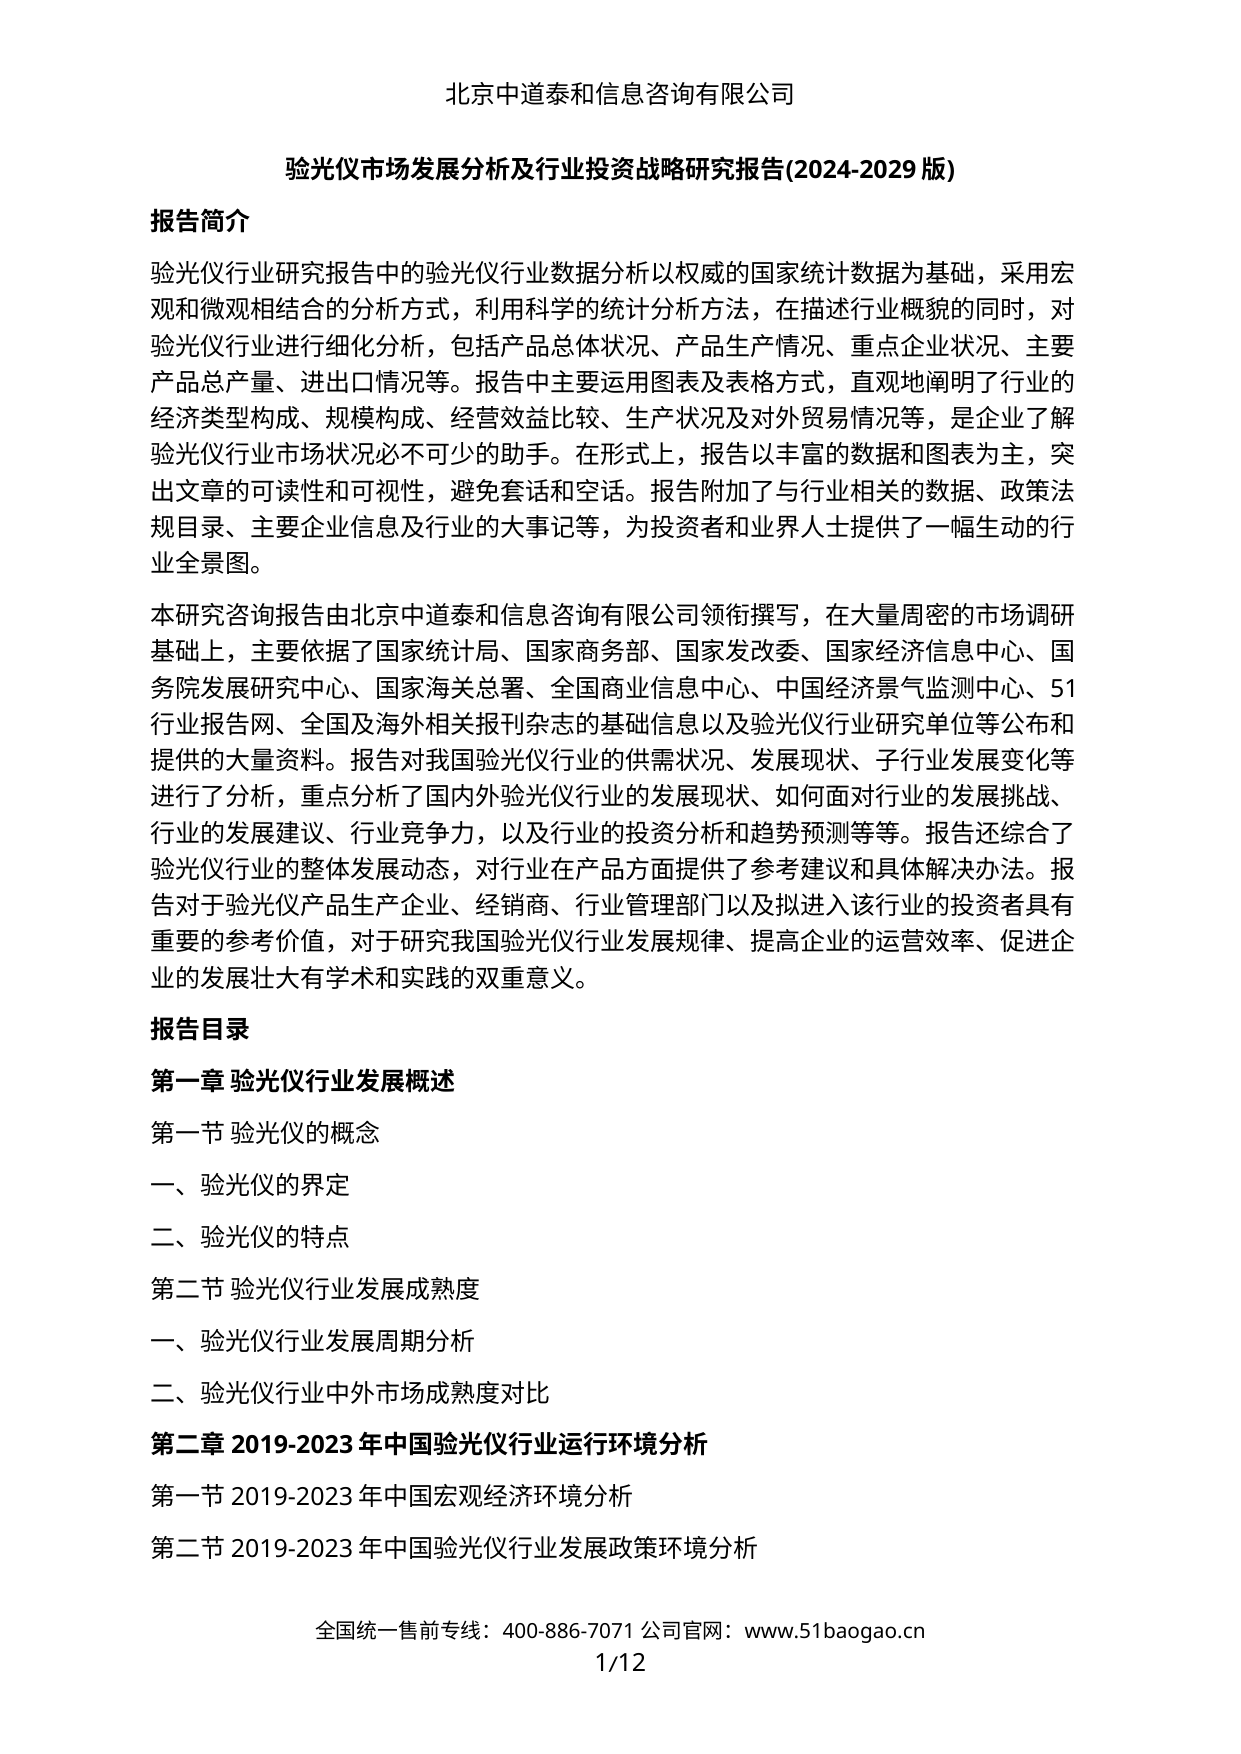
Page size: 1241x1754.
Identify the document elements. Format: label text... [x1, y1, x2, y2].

text 第二节 验光仪行业发展成熟度 [150, 1269, 1090, 1306]
text 二、验光仪行业中外市场成熟度对比 [150, 1373, 1090, 1409]
text 第一节 2019-2023年中国宏观经济环境分析 [150, 1477, 1090, 1513]
text 二、验光仪的特点 [150, 1217, 1090, 1254]
text 报告目录 [150, 1010, 1090, 1046]
text 验光仪市场发展分析及行业投资战略研究报告(2024-2029版) [150, 150, 1090, 186]
text 验光仪行业研究报告中的验光仪行业数据分析以权威的国家统计数据为基础，采用宏观和微观相结合的分析方式，利用科学的统计分析方法，在描述行业概貌的同时，对验光仪行业进行细化分析，包括产品总体状况、产品生产情况、重点企业状况、主要产品总产量、进出口情况等。报告中主要运用图表及表格方式，直观地阐明了行业的经济类型构成、规模构成、经营效益比较、生产状况及对外贸易情况等，是企业了解验光仪行业市场状况必不可少的助手。在形式上，报告以丰富的数据和图表为主，突出文章的可读性和可视性，避免套话和空话。报告附加了与行业相关的数据、政策法规目录、主要企业信息及行业的大事记等，为投资者和业界人士提供了一幅生动的行业全景图。 [150, 254, 1090, 580]
text 一、验光仪的界定 [150, 1166, 1090, 1202]
text 第二节 2019-2023年中国验光仪行业发展政策环境分析 [150, 1529, 1090, 1565]
text 本研究咨询报告由北京中道泰和信息咨询有限公司领衔撰写，在大量周密的市场调研基础上，主要依据了国家统计局、国家商务部、国家发改委、国家经济信息中心、国务院发展研究中心、国家海关总署、全国商业信息中心、中国经济景气监测中心、51行业报告网、全国及海外相关报刊杂志的基础信息以及验光仪行业研究单位等公布和提供的大量资料。报告对我国验光仪行业的供需状况、发展现状、子行业发展变化等进行了分析，重点分析了国内外验光仪行业的发展现状、如何面对行业的发展挑战、行业的发展建议、行业竞争力，以及行业的投资分析和趋势预测等等。报告还综合了验光仪行业的整体发展动态，对行业在产品方面提供了参考建议和具体解决办法。报告对于验光仪产品生产企业、经销商、行业管理部门以及拟进入该行业的投资者具有重要的参考价值，对于研究我国验光仪行业发展规律、提高企业的运营效率、促进企业的发展壮大有学术和实践的双重意义。 [150, 596, 1090, 994]
text 一、验光仪行业发展周期分析 [150, 1321, 1090, 1357]
text 第一章 验光仪行业发展概述 [150, 1062, 1090, 1098]
text 第一节 验光仪的概念 [150, 1114, 1090, 1150]
text 第二章 2019-2023年中国验光仪行业运行环境分析 [150, 1425, 1090, 1461]
text 报告简介 [150, 202, 1090, 238]
